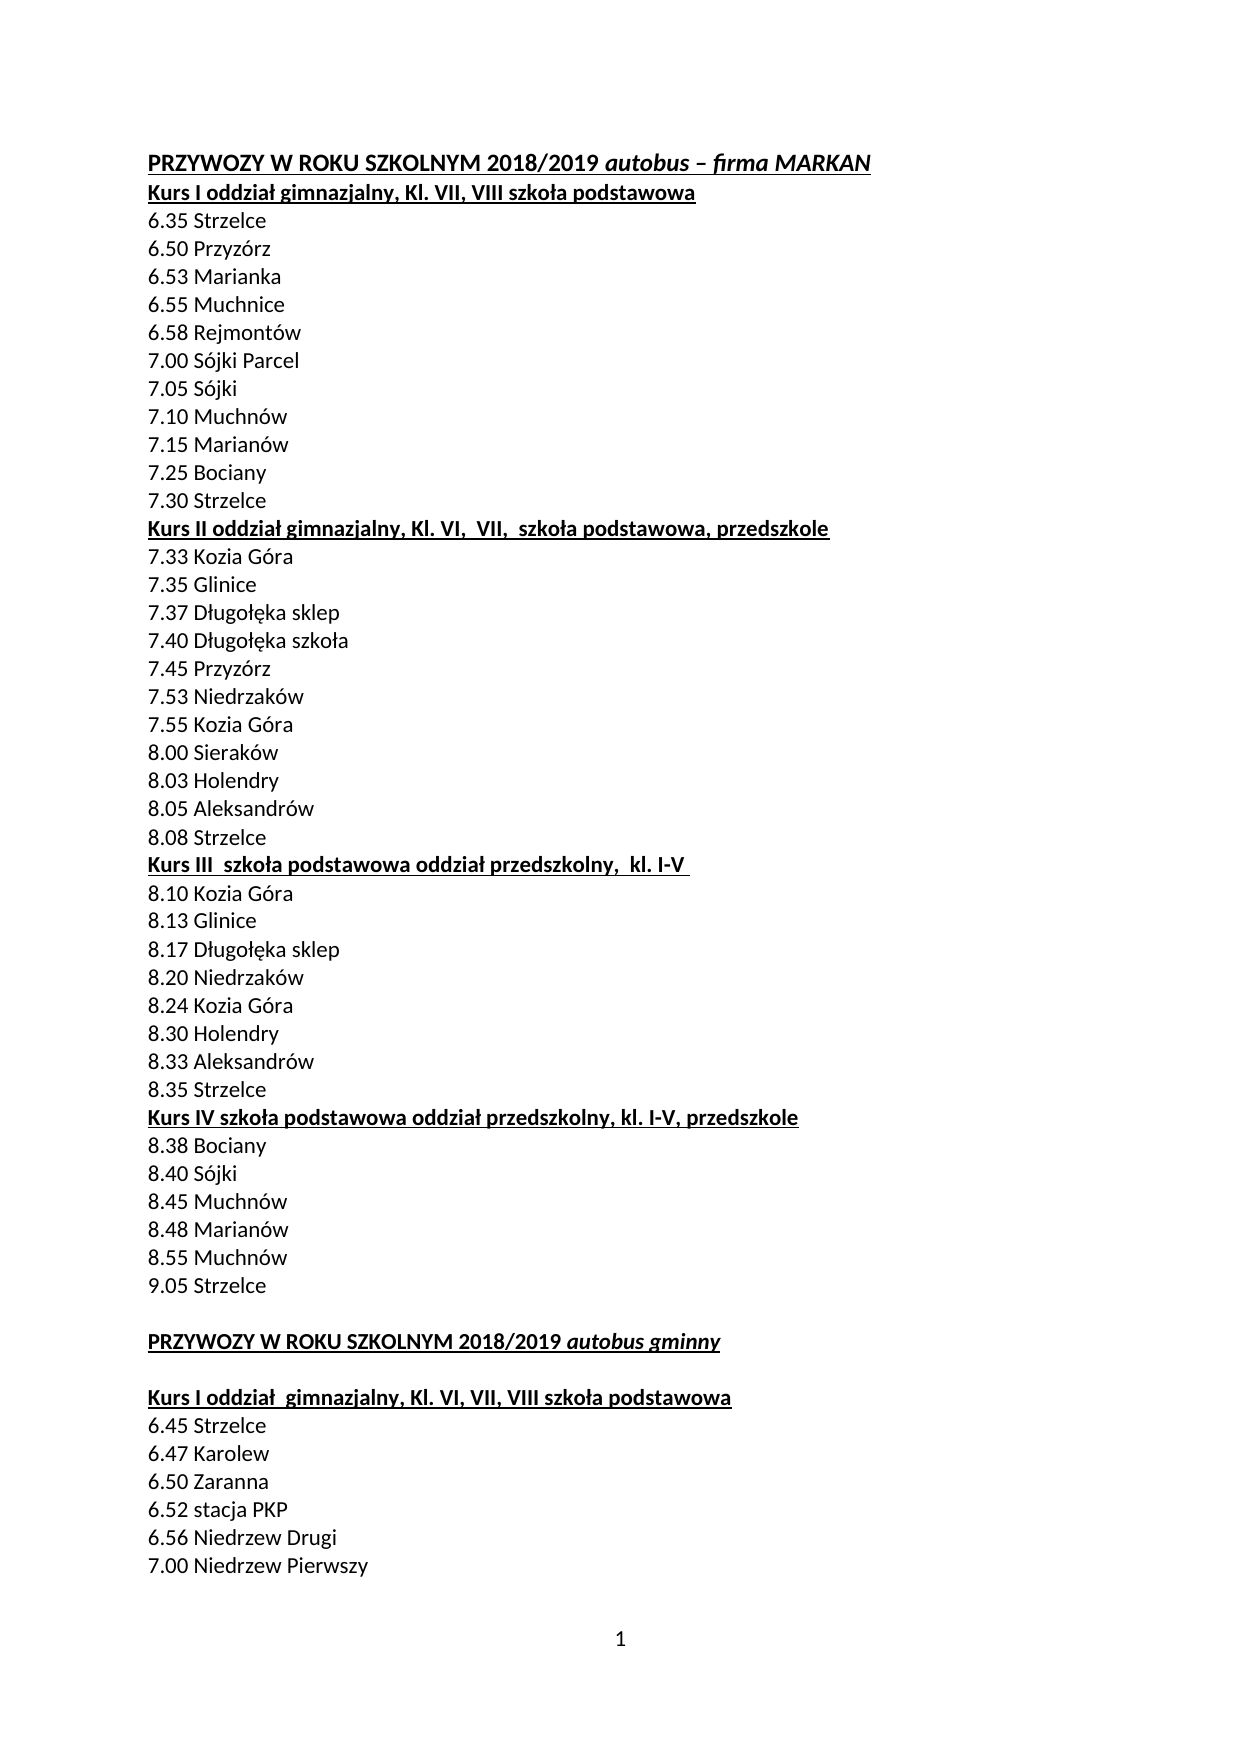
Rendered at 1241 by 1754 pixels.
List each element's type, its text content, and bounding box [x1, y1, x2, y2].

text 6.56 Niedrzew Drugi [148, 1523, 1093, 1551]
text 8.08 Strzelce [148, 823, 1093, 851]
text 7.00 Niedrzew Pierwszy [148, 1551, 1093, 1579]
text 8.24 Kozia Góra [148, 991, 1093, 1019]
text Kurs I oddział gimnazjalny, Kl. VII, VIII szkoła podstawowa [148, 178, 1093, 206]
text 8.38 Bociany [148, 1131, 1093, 1159]
text 7.00 Sójki Parcel [148, 346, 1093, 374]
text 6.45 Strzelce [148, 1411, 1093, 1439]
text 6.50 Przyzórz [148, 234, 1093, 262]
text 7.53 Niedrzaków [148, 682, 1093, 711]
text 8.48 Marianów [148, 1215, 1093, 1243]
text 8.40 Sójki [148, 1159, 1093, 1187]
text 8.55 Muchnów [148, 1243, 1093, 1271]
text 7.10 Muchnów [148, 402, 1093, 430]
text 6.47 Karolew [148, 1439, 1093, 1467]
text PRZYWOZY W ROKU SZKOLNYM 2018/2019 autobus gminny [148, 1327, 1093, 1355]
text 6.55 Muchnice [148, 290, 1093, 318]
text 8.13 Glinice [148, 907, 1093, 935]
text 8.10 Kozia Góra [148, 879, 1093, 907]
text Kurs II oddział gimnazjalny, Kl. VI, VII, szkoła podstawowa, przedszkole [148, 514, 1093, 542]
text 7.45 Przyzórz [148, 654, 1093, 682]
text 7.25 Bociany [148, 458, 1093, 486]
text 8.17 Długołęka sklep [148, 935, 1093, 963]
text 8.45 Muchnów [148, 1187, 1093, 1215]
text 8.05 Aleksandrów [148, 794, 1093, 823]
text 6.52 stacja PKP [148, 1495, 1093, 1523]
text 8.33 Aleksandrów [148, 1047, 1093, 1075]
text 8.00 Sieraków [148, 738, 1093, 767]
text 7.33 Kozia Góra [148, 542, 1093, 570]
text 6.53 Marianka [148, 262, 1093, 290]
text 7.35 Glinice [148, 570, 1093, 598]
text PRZYWOZY W ROKU SZKOLNYM 2018/2019 autobus – firma MARKAN [148, 148, 1093, 178]
text 8.20 Niedrzaków [148, 963, 1093, 991]
text 8.03 Holendry [148, 767, 1093, 794]
text Kurs I oddział gimnazjalny, Kl. VI, VII, VIII szkoła podstawowa [148, 1383, 1093, 1411]
text 7.15 Marianów [148, 430, 1093, 458]
text 7.40 Długołęka szkoła [148, 626, 1093, 654]
text 9.05 Strzelce [148, 1271, 1093, 1299]
text 6.35 Strzelce [148, 206, 1093, 234]
text 6.58 Rejmontów [148, 318, 1093, 346]
text 8.30 Holendry [148, 1019, 1093, 1047]
text 7.55 Kozia Góra [148, 711, 1093, 738]
text 7.30 Strzelce [148, 486, 1093, 514]
text 7.37 Długołęka sklep [148, 598, 1093, 626]
text Kurs III szkoła podstawowa oddział przedszkolny, kl. I-V [148, 851, 1093, 879]
text 6.50 Zaranna [148, 1467, 1093, 1495]
text 7.05 Sójki [148, 374, 1093, 402]
text Kurs IV szkoła podstawowa oddział przedszkolny, kl. I-V, przedszkole [148, 1103, 1093, 1131]
text 8.35 Strzelce [148, 1075, 1093, 1103]
